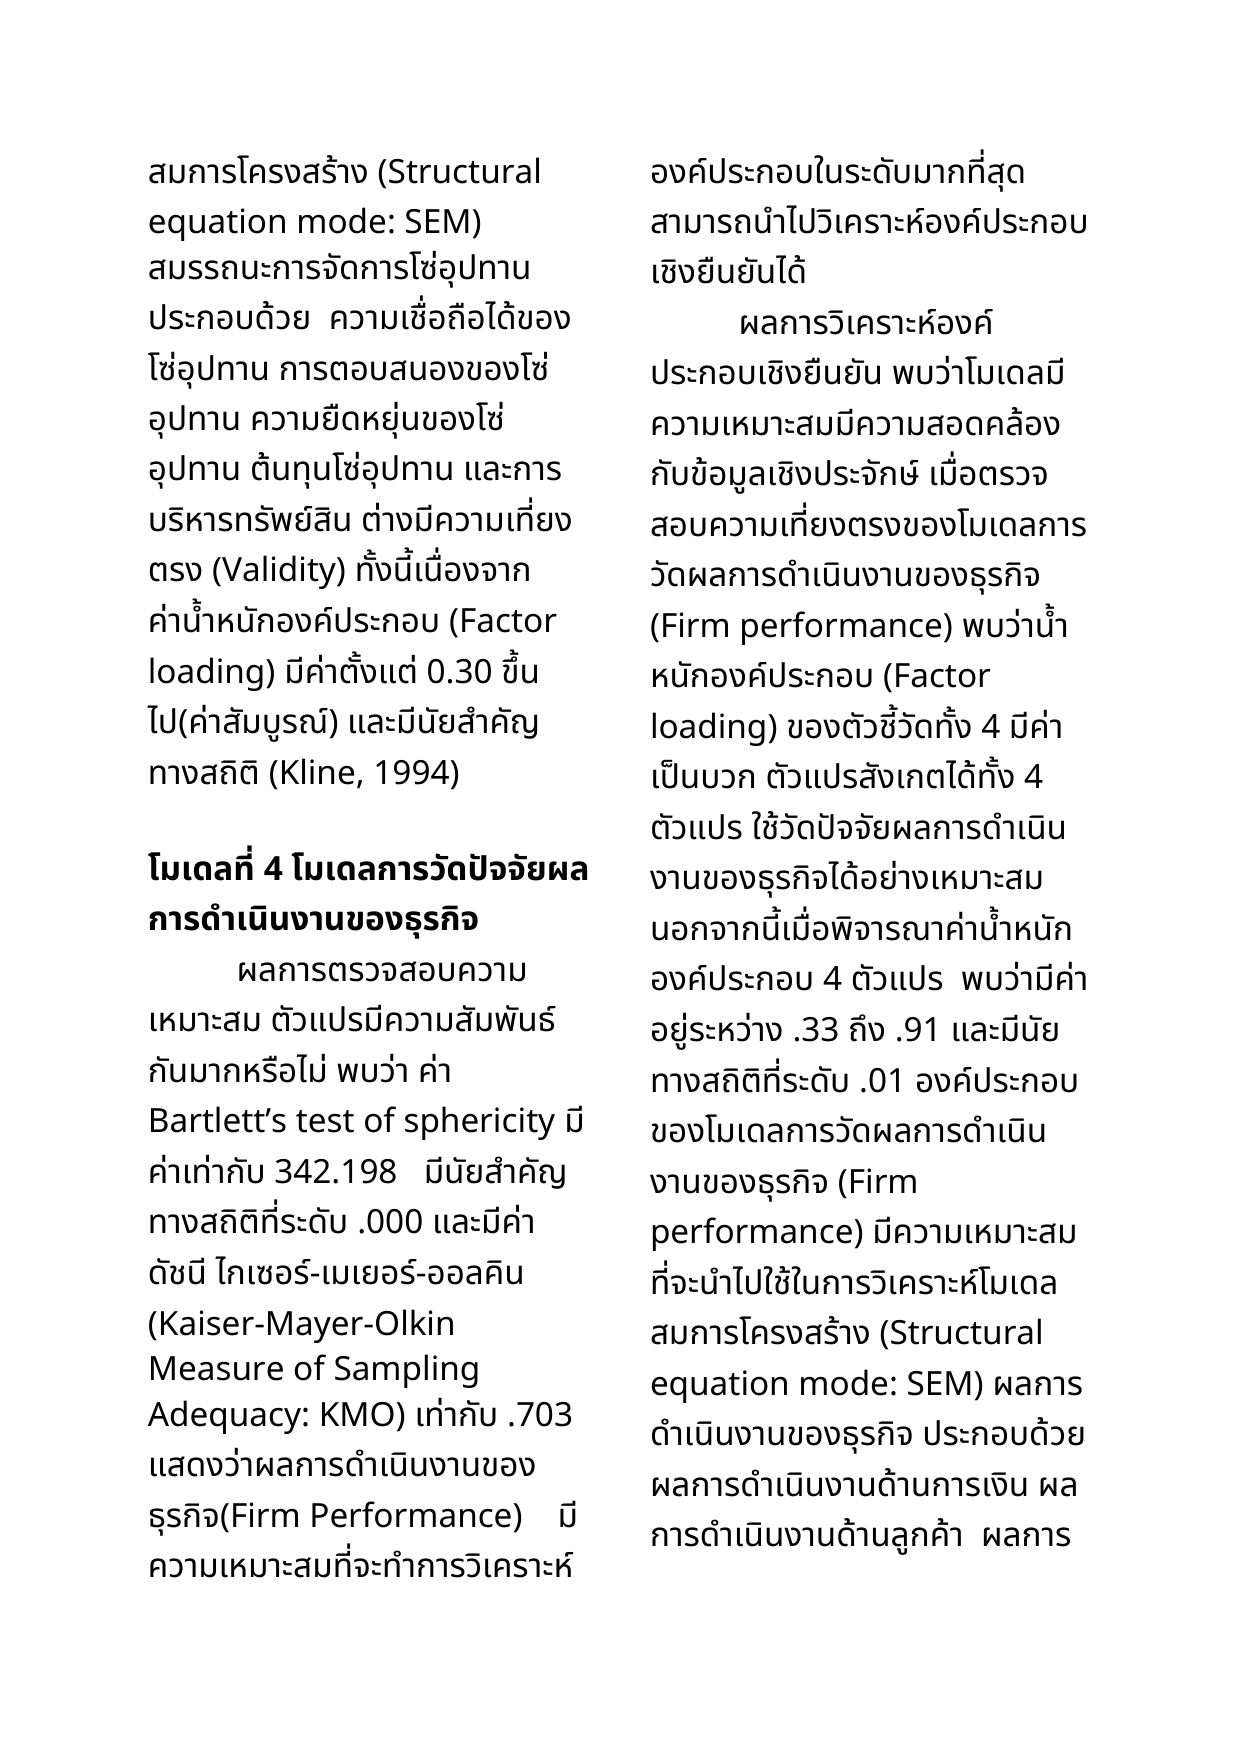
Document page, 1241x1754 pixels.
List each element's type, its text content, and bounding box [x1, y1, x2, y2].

text ผลการตรวจสอบความเหมาะสม ตัวแปรมีความสัมพันธ์กันมากหรือไม่ พบว่า ค่า Bartlett’s test of sphericity มีค่าเท่ากับ 342.198 มีนัยสำคัญทางสถิติที่ระดับ .000 และมีค่าดัชนี ไกเซอร์-เมเยอร์-ออลคิน (Kaiser-Mayer-Olkin Measure of Sampling Adequacy: KMO) เท่ากับ .703 แสดงว่าผลการดำเนินงานของธุรกิจ(Firm Performance) มีความเหมาะสมที่จะทำการวิเคราะห์องค์ประกอบในระดับมากที่สุด สามารถนำไปวิเคราะห์องค์ประกอบเชิงยืนยันได้ [148, 946, 591, 1592]
text โมเดลที่ 4 โมเดลการวัดปัจจัยผลการดำเนินงานของธุรกิจ [148, 845, 591, 946]
text ผลการตรวจสอบความเหมาะสม ตัวแปรมีความสัมพันธ์กันมากหรือไม่ พบว่า ค่า Bartlett’s test of sphericity มีค่าเท่ากับ 342.198 มีนัยสำคัญทางสถิติที่ระดับ .000 และมีค่าดัชนี ไกเซอร์-เมเยอร์-ออลคิน (Kaiser-Mayer-Olkin Measure of Sampling Adequacy: KMO) เท่ากับ .703 แสดงว่าผลการดำเนินงานของธุรกิจ(Firm Performance) มีความเหมาะสมที่จะทำการวิเคราะห์องค์ประกอบในระดับมากที่สุด สามารถนำไปวิเคราะห์องค์ประกอบเชิงยืนยันได้ [650, 148, 1092, 299]
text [148, 148, 591, 799]
